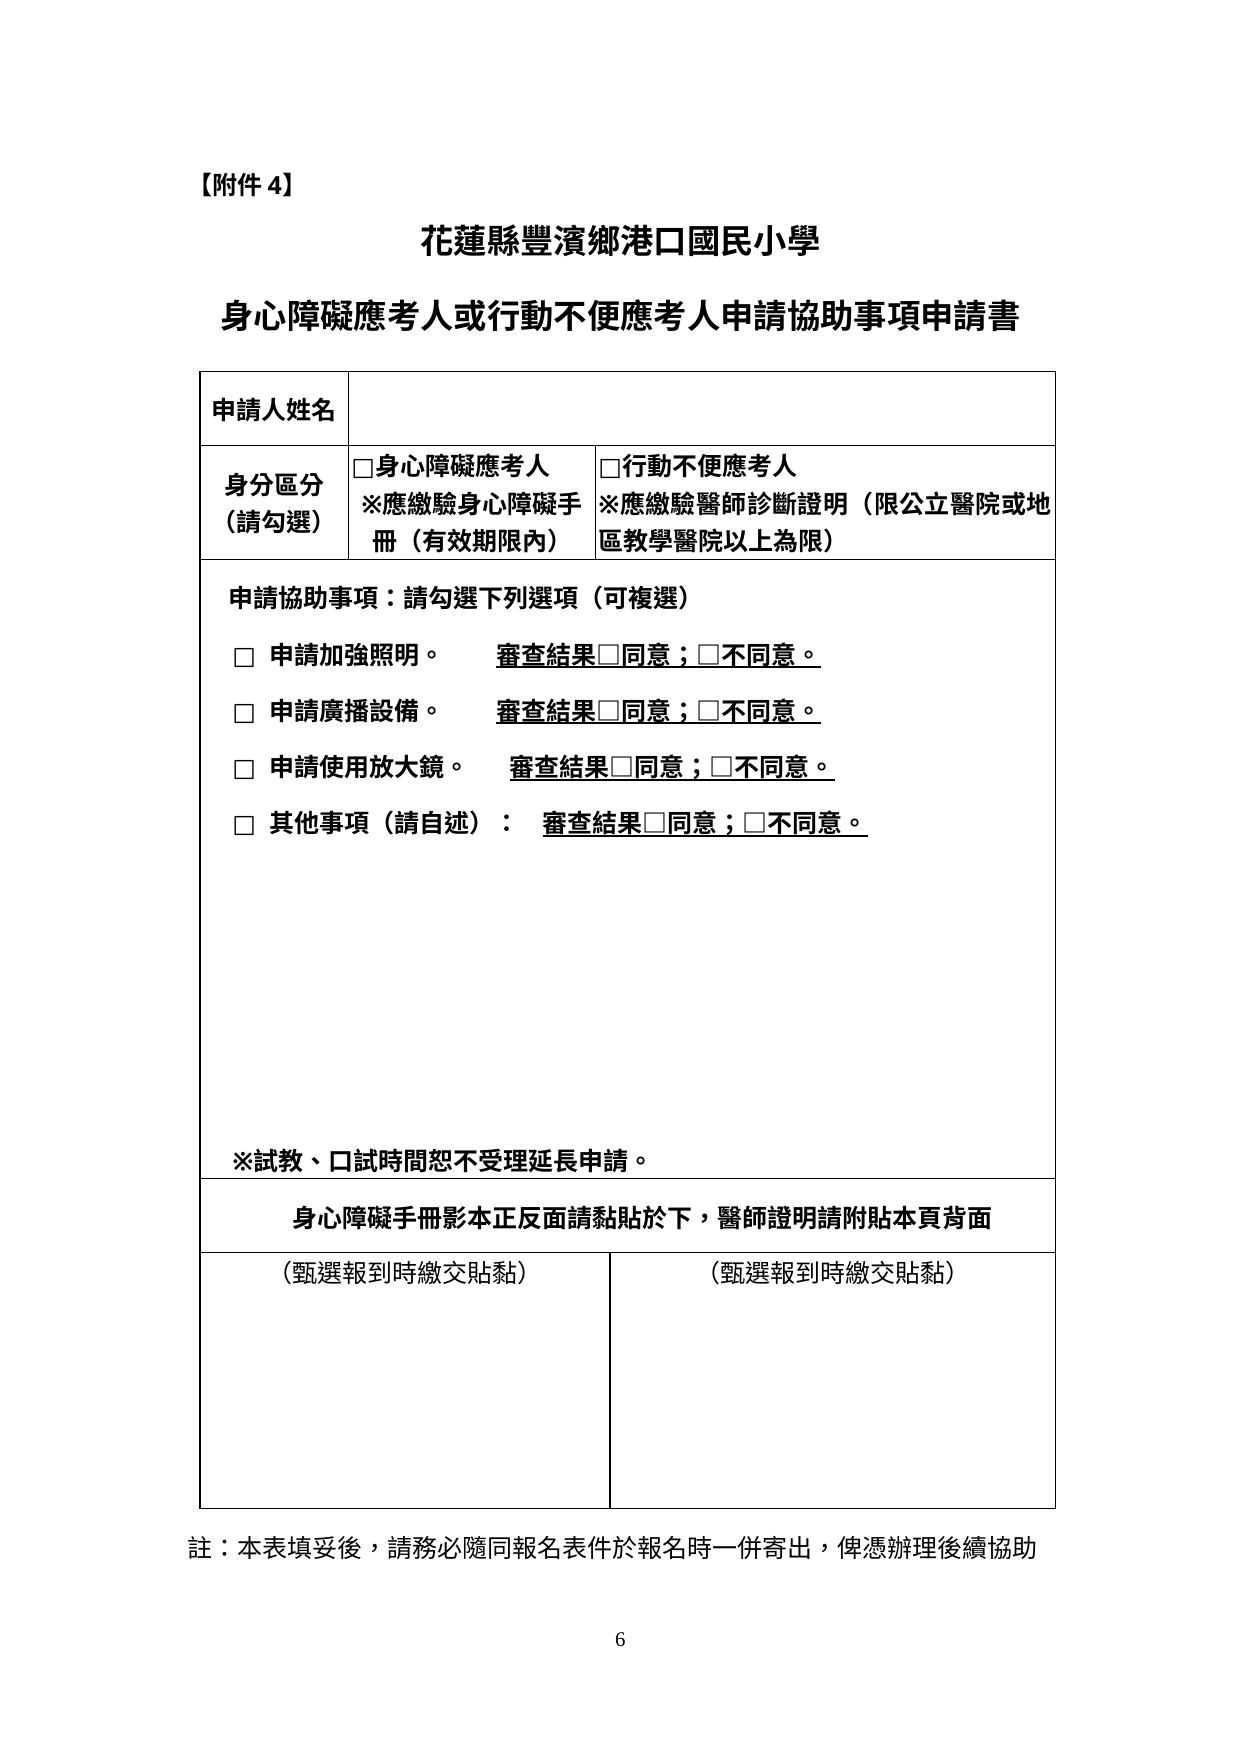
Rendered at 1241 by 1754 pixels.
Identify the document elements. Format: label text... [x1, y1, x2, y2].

table_header [349, 372, 1055, 445]
table_cell 身分區分 （請勾選） [201, 446, 348, 558]
table_cell （甄選報到時繳交貼黏） [611, 1253, 1055, 1508]
table_cell □行動不便應考人 ※醫師診斷證明（限公立醫院或地區教學醫院以上為限） [596, 446, 1055, 558]
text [187, 1528, 1053, 1566]
table_cell □身心障礙應考人 ※應繳驗身心障礙手冊（有效期限內） [349, 446, 595, 558]
text 身心障礙應考人或行動不便應考人申請協助事項申請書 [187, 277, 1053, 352]
table_cell 申請協助事項：請勾選下列選項（可複選） 申請加強照明。 審查結果□同意；□不同意。 申請廣播設備。 審查結果□同意；□不同意。 申請使用放大鏡。 審查結果□同意；□不同意。 其他事項（請自述）： 審查結果□同意；□不同意。 ※試教、口試時間恕不受理延長申請。 [201, 560, 1055, 1178]
table_header 申請人姓名 [201, 372, 348, 445]
text 【附件4】 [187, 164, 1053, 202]
table_cell 身心障礙手冊影本正反面請黏貼於下，醫師證明請附貼本頁背面 [201, 1179, 1055, 1252]
text 花蓮縣豐濱鄉港口國民小學 [187, 202, 1053, 277]
table_cell （甄選報到時繳交貼黏） [201, 1253, 609, 1508]
